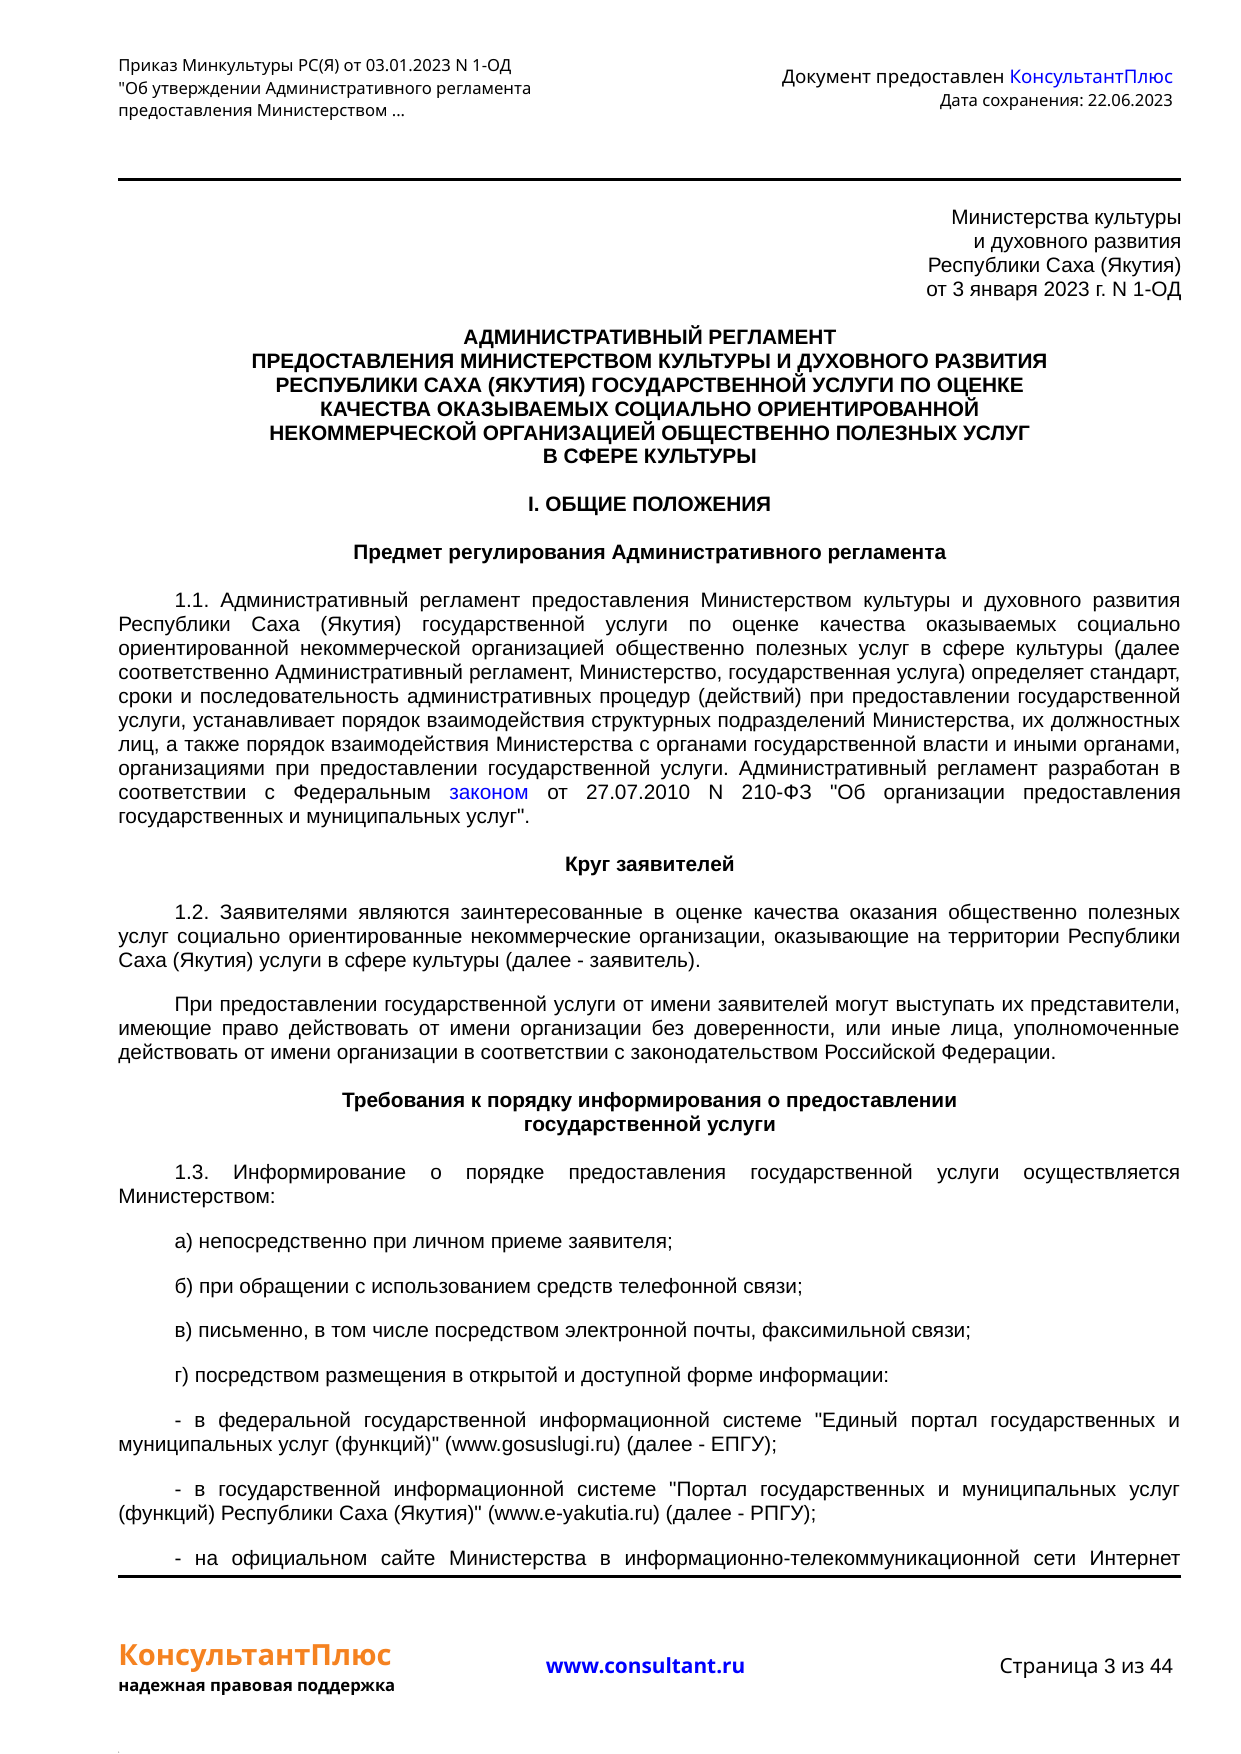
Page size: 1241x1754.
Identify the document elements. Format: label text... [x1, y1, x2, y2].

text Республики Саха (Якутия) [118, 253, 1181, 277]
text от 3 января 2023 г. N 1-ОД [118, 277, 1181, 301]
text а) непосредственно при личном приеме заявителя; [118, 1229, 1181, 1253]
title КАЧЕСТВА ОКАЗЫВАЕМЫХ СОЦИАЛЬНО ОРИЕНТИРОВАННОЙ [118, 396, 1181, 420]
text 1.2. Заявителями являются заинтересованные в оценке качества оказания общественно полезных услуг социально ориентированные некоммерческие организации, оказывающие на территории Республики Саха (Якутия) услуги в сфере культуры (далее - заявитель). [118, 899, 1181, 971]
text 1.1. Административный регламент предоставления Министерством культуры и духовного развития Республики Саха (Якутия) государственной услуги по оценке качества оказываемых социально ориентированной некоммерческой организацией общественно полезных услуг в сфере культуры (далее соответственно Административный регламент, Министерство, государственная услуга) определяет стандарт, сроки и последовательность административных процедур (действий) при предоставлении государственной услуги, устанавливает порядок взаимодействия структурных подразделений Министерства, их должностных лиц, а также порядок взаимодействия Министерства с органами государственной власти и иными органами, организациями при предоставлении государственной услуги. Административный регламент разработан в соответствии с Федеральным законом от 27.07.2010 N 210-ФЗ "Об организации предоставления государственных и муниципальных услуг". [118, 588, 1181, 828]
title Круг заявителей [118, 852, 1181, 876]
title Требования к порядку информирования о предоставлении [118, 1088, 1181, 1112]
title I. ОБЩИЕ ПОЛОЖЕНИЯ [118, 492, 1181, 516]
title АДМИНИСТРАТИВНЫЙ РЕГЛАМЕНТ [118, 324, 1181, 348]
title В СФЕРЕ КУЛЬТУРЫ [118, 444, 1181, 468]
text При предоставлении государственной услуги от имени заявителей могут выступать их представители, имеющие право действовать от имени организации без доверенности, или иные лица, уполномоченные действовать от имени организации в соответствии с законодательством Российской Федерации. [118, 992, 1181, 1064]
text 1.3. Информирование о порядке предоставления государственной услуги осуществляется Министерством: [118, 1160, 1181, 1208]
title РЕСПУБЛИКИ САХА (ЯКУТИЯ) ГОСУДАРСТВЕННОЙ УСЛУГИ ПО ОЦЕНКЕ [118, 372, 1181, 396]
title Предмет регулирования Административного регламента [118, 540, 1181, 564]
title ПРЕДОСТАВЛЕНИЯ МИНИСТЕРСТВОМ КУЛЬТУРЫ И ДУХОВНОГО РАЗВИТИЯ [118, 348, 1181, 372]
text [118, 1545, 1181, 1569]
title государственной услуги [118, 1112, 1181, 1136]
text - в государственной информационной системе "Портал государственных и муниципальных услуг (функций) Республики Саха (Якутия)" (www.e-yakutia.ru) (далее - РПГУ); [118, 1477, 1181, 1524]
text Министерства культуры [118, 205, 1181, 229]
text б) при обращении с использованием средств телефонной связи; [118, 1273, 1181, 1297]
title НЕКОММЕРЧЕСКОЙ ОРГАНИЗАЦИЕЙ ОБЩЕСТВЕННО ПОЛЕЗНЫХ УСЛУГ [118, 420, 1181, 444]
text - в федеральной государственной информационной системе "Единый портал государственных и муниципальных услуг (функций)" (www.gosuslugi.ru) (далее - ЕПГУ); [118, 1408, 1181, 1456]
text в) письменно, в том числе посредством электронной почты, факсимильной связи; [118, 1318, 1181, 1342]
text г) посредством размещения в открытой и доступной форме информации: [118, 1363, 1181, 1387]
text и духовного развития [118, 229, 1181, 253]
